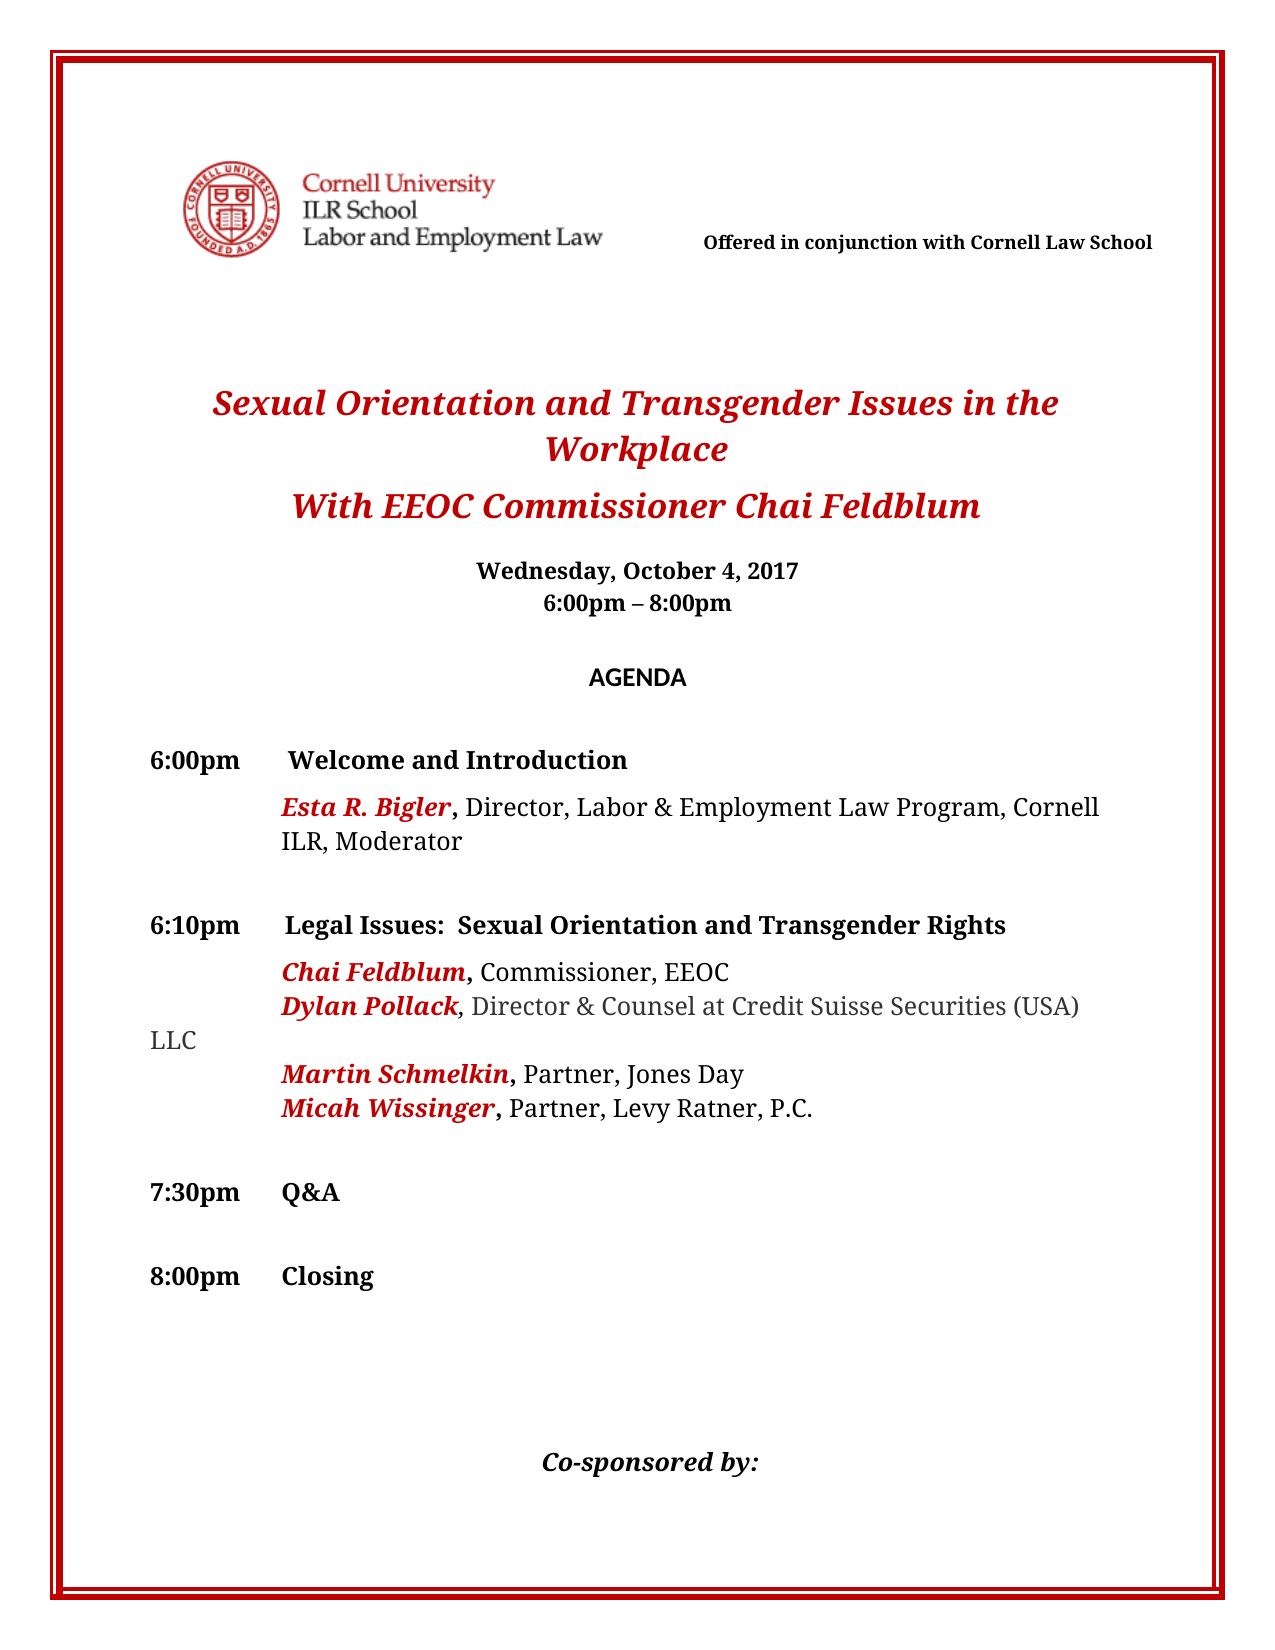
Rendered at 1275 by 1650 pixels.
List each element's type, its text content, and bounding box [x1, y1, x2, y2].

text Chai Feldblum, Commissioner, EEOC [150, 954, 1125, 988]
text Esta R. Bigler, Director, Labor & Employment Law Program, Cornell ILR, Moderator [281, 789, 1125, 858]
text AGENDA [150, 660, 1125, 693]
text Wednesday, October 4, 2017 [150, 555, 1125, 587]
text Co-sponsored by: [178, 1445, 1125, 1479]
table_header [114, 150, 1125, 339]
text 6:00pm – 8:00pm [150, 587, 1125, 618]
text 6:10pm Legal Issues: Sexual Orientation and Transgender Rights [150, 908, 1125, 942]
picture [171, 150, 628, 270]
text Martin Schmelkin, Partner, Jones Day [150, 1056, 1125, 1090]
text 6:00pm Welcome and Introduction [150, 743, 1125, 777]
text Dylan Pollack, Director & Counsel at Credit Suisse Securities (USA) LLC [150, 988, 1125, 1056]
text 8:00pm Closing [150, 1258, 1125, 1293]
text With EEOC Commissioner Chai Feldblum [150, 483, 1125, 529]
text Micah Wissinger, Partner, Levy Ratner, P.C. [150, 1090, 1125, 1124]
text 7:30pm Q&A [150, 1174, 1125, 1208]
text Sexual Orientation and Transgender Issues in the Workplace [150, 380, 1125, 471]
